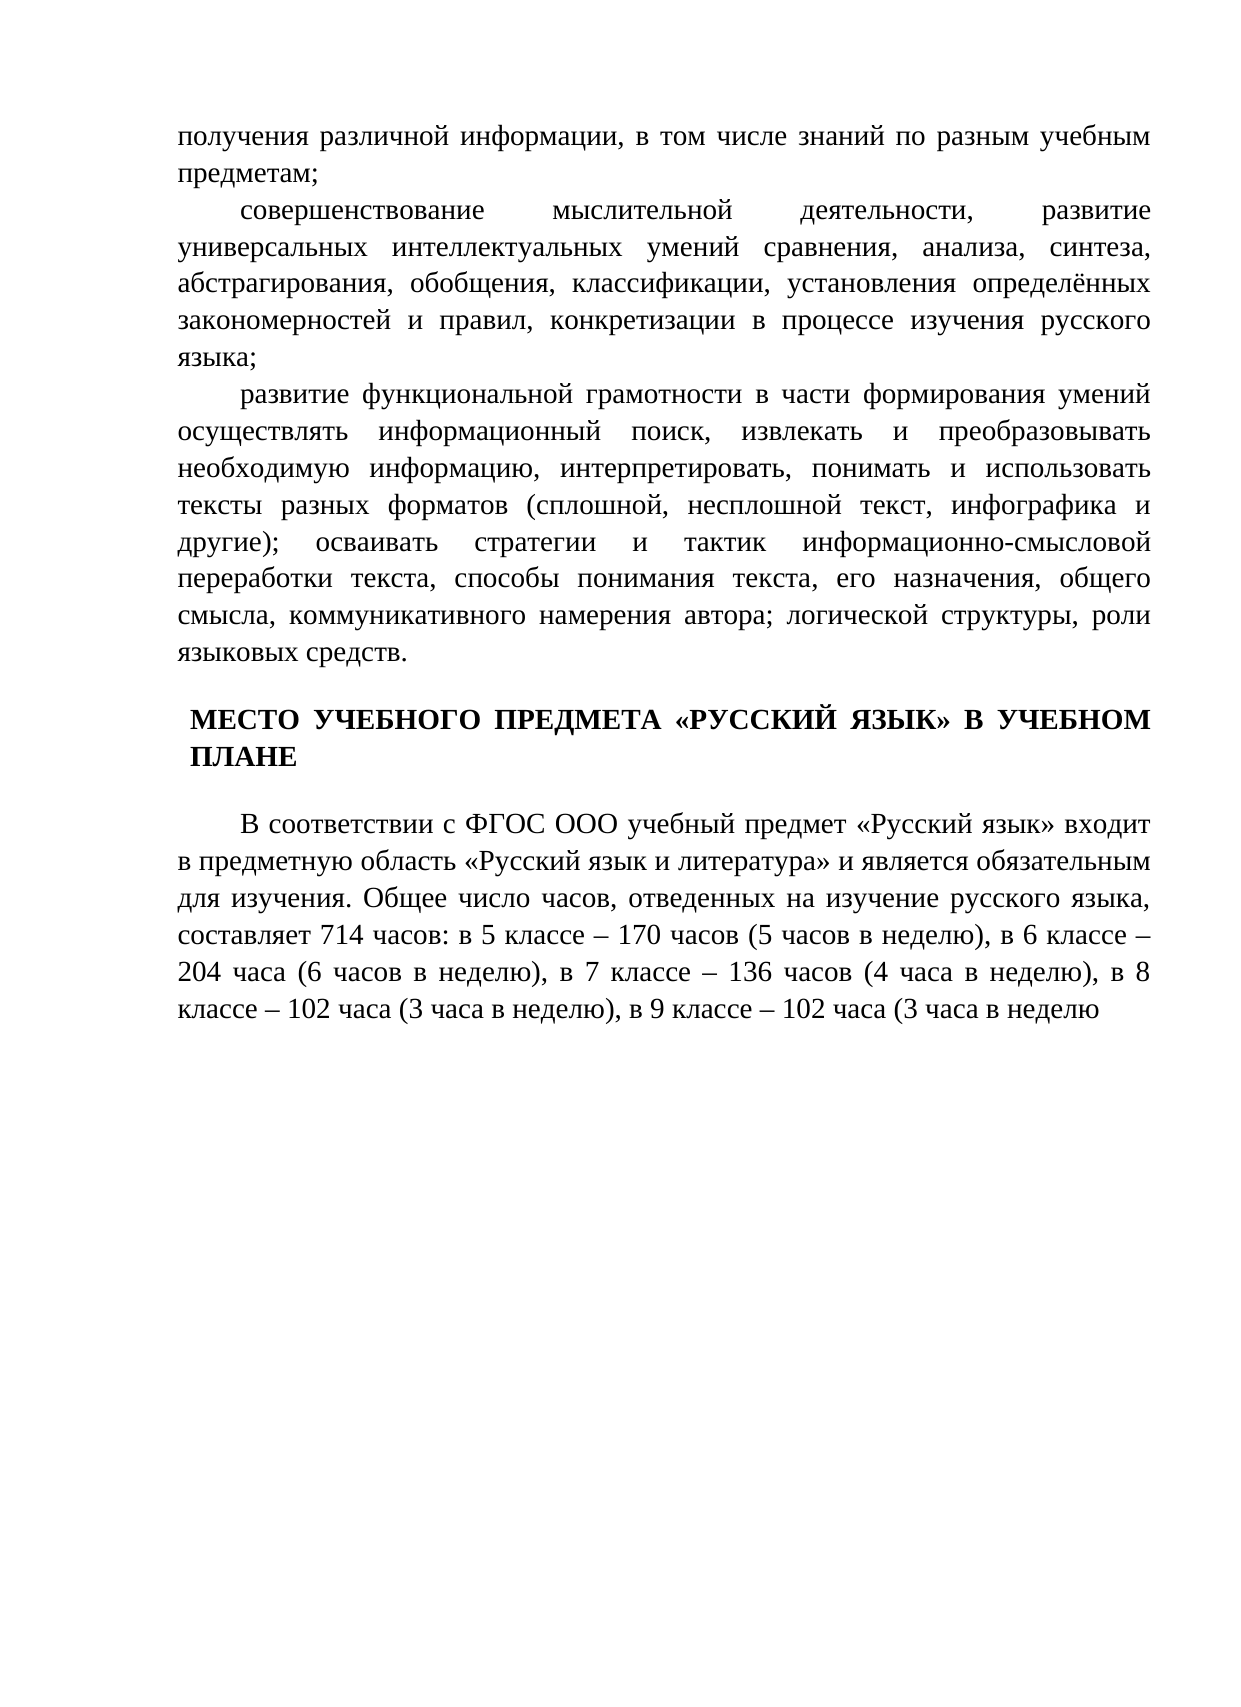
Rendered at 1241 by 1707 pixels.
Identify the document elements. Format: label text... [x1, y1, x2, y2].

text развитие функциональной грамотности в части формирования умений осуществлять информационный поиск, извлекать и преобразовывать необходимую информацию, интерпретировать, понимать и использовать тексты разных форматов (сплошной, несплошной текст, инфографика и другие); осваивать стратегии и тактик информационно-смысловой переработки текста, способы понимания текста, его назначения, общего смысла, коммуникативного намерения автора; логической структуры, роли языковых средств. [177, 376, 1152, 668]
text МЕСТО УЧЕБНОГО ПРЕДМЕТА «РУССКИЙ ЯЗЫК» В УЧЕБНОМ ПЛАНЕ [190, 702, 1152, 772]
text совершенствование мыслительной деятельности, развитие универсальных интеллектуальных умений сравнения, анализа, синтеза, абстрагирования, обобщения, классификации, установления определённых закономерностей и правил, конкретизации в процессе изучения русского языка; [177, 192, 1152, 373]
text В соответствии с ФГОС ООО учебный предмет «Русский язык» входит в предметную область «Русский язык и литература» и является обязательным для изучения. Общее число часов, отведенных на изучение русского языка, составляет 714 часов: в 5 классе – 170 часов (5 часов в неделю), в 6 классе – 204 часа (6 часов в неделю), в 7 классе – 136 часов (4 часа в неделю), в 8 классе – 102 часа (3 часа в неделю), в 9 классе – 102 часа (3 часа в неделю [177, 806, 1152, 1024]
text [177, 118, 1152, 188]
